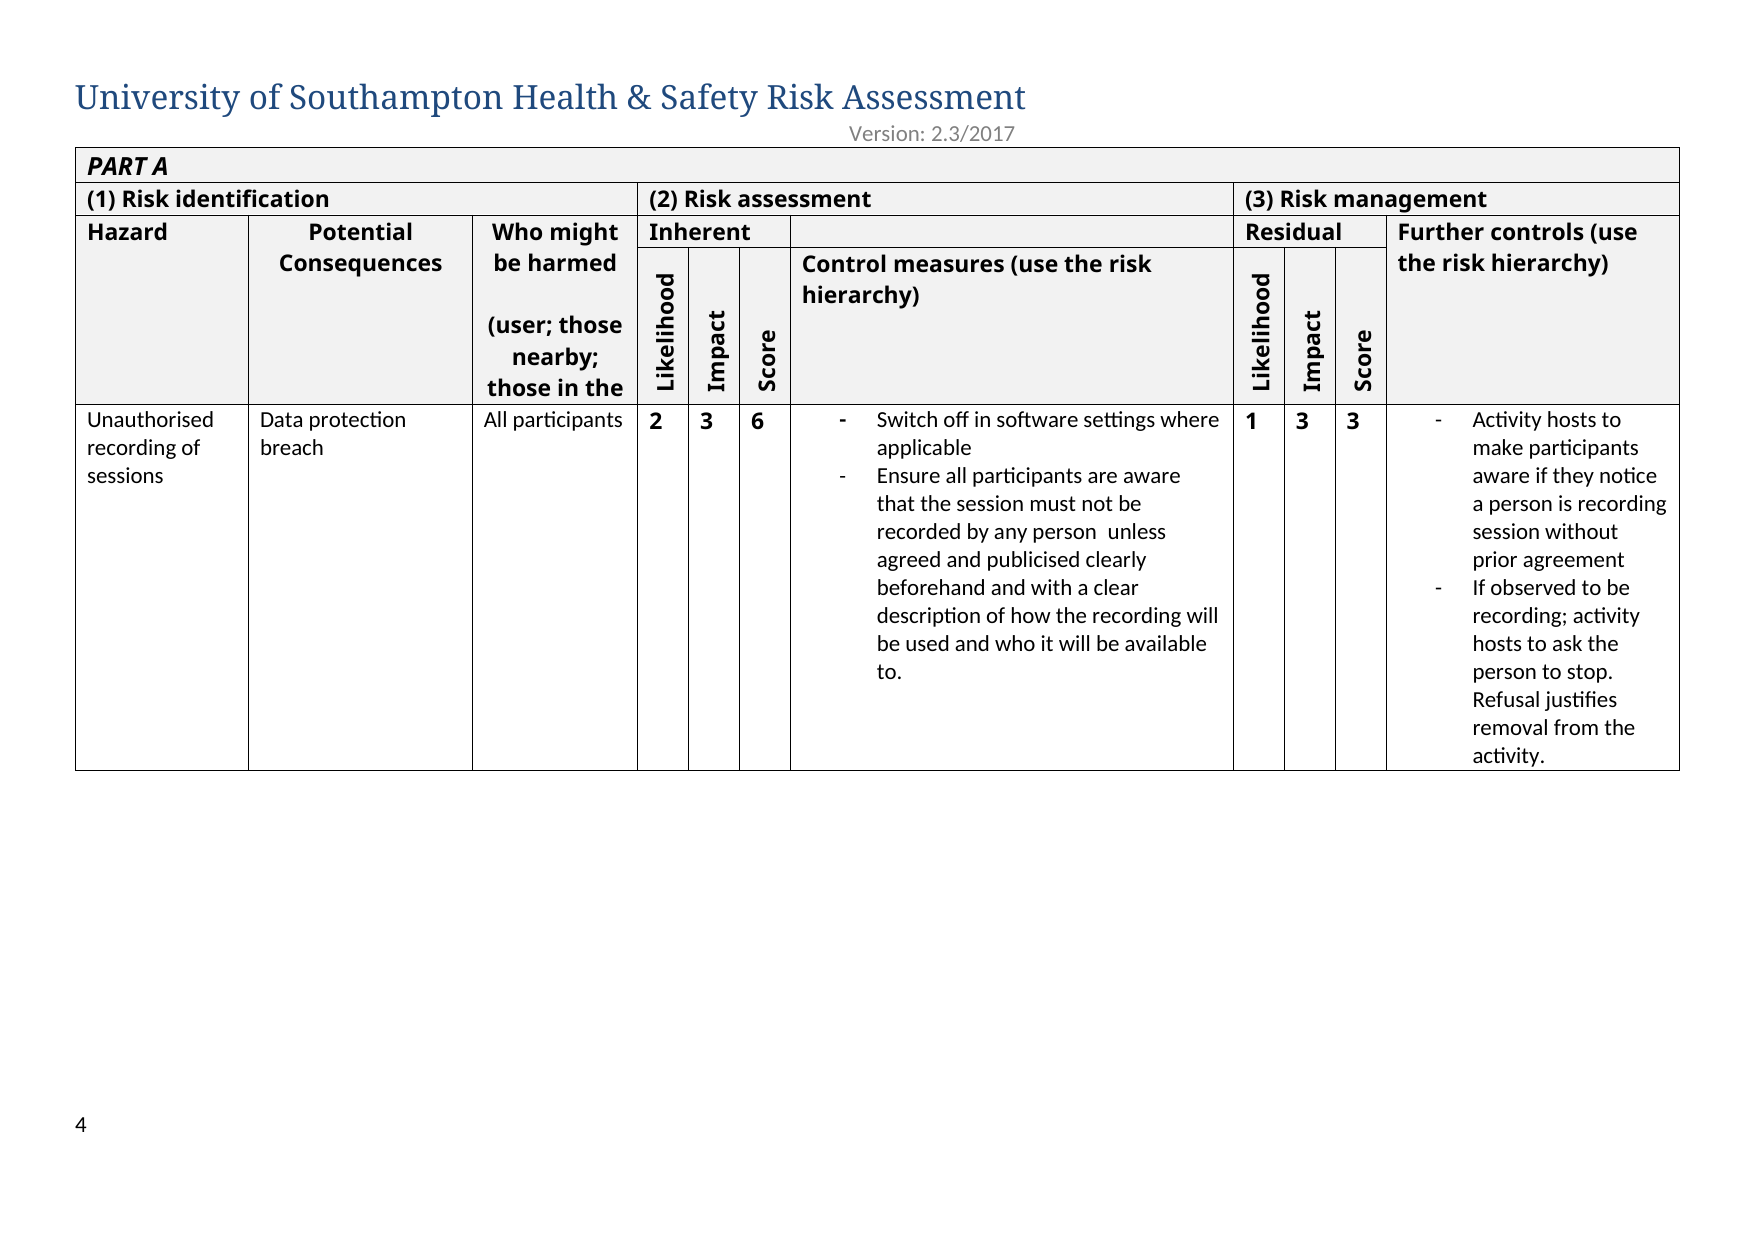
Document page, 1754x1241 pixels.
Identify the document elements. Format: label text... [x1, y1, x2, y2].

table_cell Activity hosts to make participants aware if they notice a person is recording session without prior agreement If observed to be recording; activity hosts to ask the person to stop. Refusal justifies removal from the activity. [1387, 405, 1679, 769]
table_cell [791, 216, 1233, 247]
table_cell 2 [638, 405, 688, 769]
table_cell Likelihood [1234, 248, 1284, 404]
table_cell Score [740, 248, 790, 404]
table_header PART A [76, 148, 1679, 182]
table_cell 3 [1285, 405, 1335, 769]
table_cell Impact [1285, 248, 1335, 404]
table_cell All participants [473, 405, 637, 769]
table_cell Inherent [638, 216, 790, 247]
table_cell 1 [1234, 405, 1284, 769]
table_cell Likelihood [638, 248, 688, 404]
table_cell Further controls (use the risk hierarchy) [1387, 216, 1679, 404]
table_cell Impact [689, 248, 739, 404]
table_cell (2) Risk assessment [638, 183, 1233, 214]
table_cell (1) Risk identification [76, 183, 637, 214]
table_cell 6 [740, 405, 790, 769]
table_cell (3) Risk management [1234, 183, 1679, 214]
table_cell 3 [689, 405, 739, 769]
table_cell Data protection breach [249, 405, 472, 769]
table_cell Switch off in software settings where applicable Ensure all participants are aware that the session must not be recorded by any person unless agreed and publicised clearly beforehand and with a clear description of how the recording will be used and who it will be available to. [791, 405, 1233, 769]
table_cell Score [1336, 248, 1386, 404]
table_cell 3 [1336, 405, 1386, 769]
table_cell Control measures (use the risk hierarchy) [791, 248, 1233, 404]
table_cell Residual [1234, 216, 1386, 247]
table_cell Hazard [76, 216, 248, 404]
table_cell Unauthorised recording of sessions [76, 405, 248, 769]
table_cell Potential Consequences [249, 216, 472, 404]
table_cell Who might be harmed (user; those nearby; those in the vicinity; members of the public) [473, 216, 637, 404]
